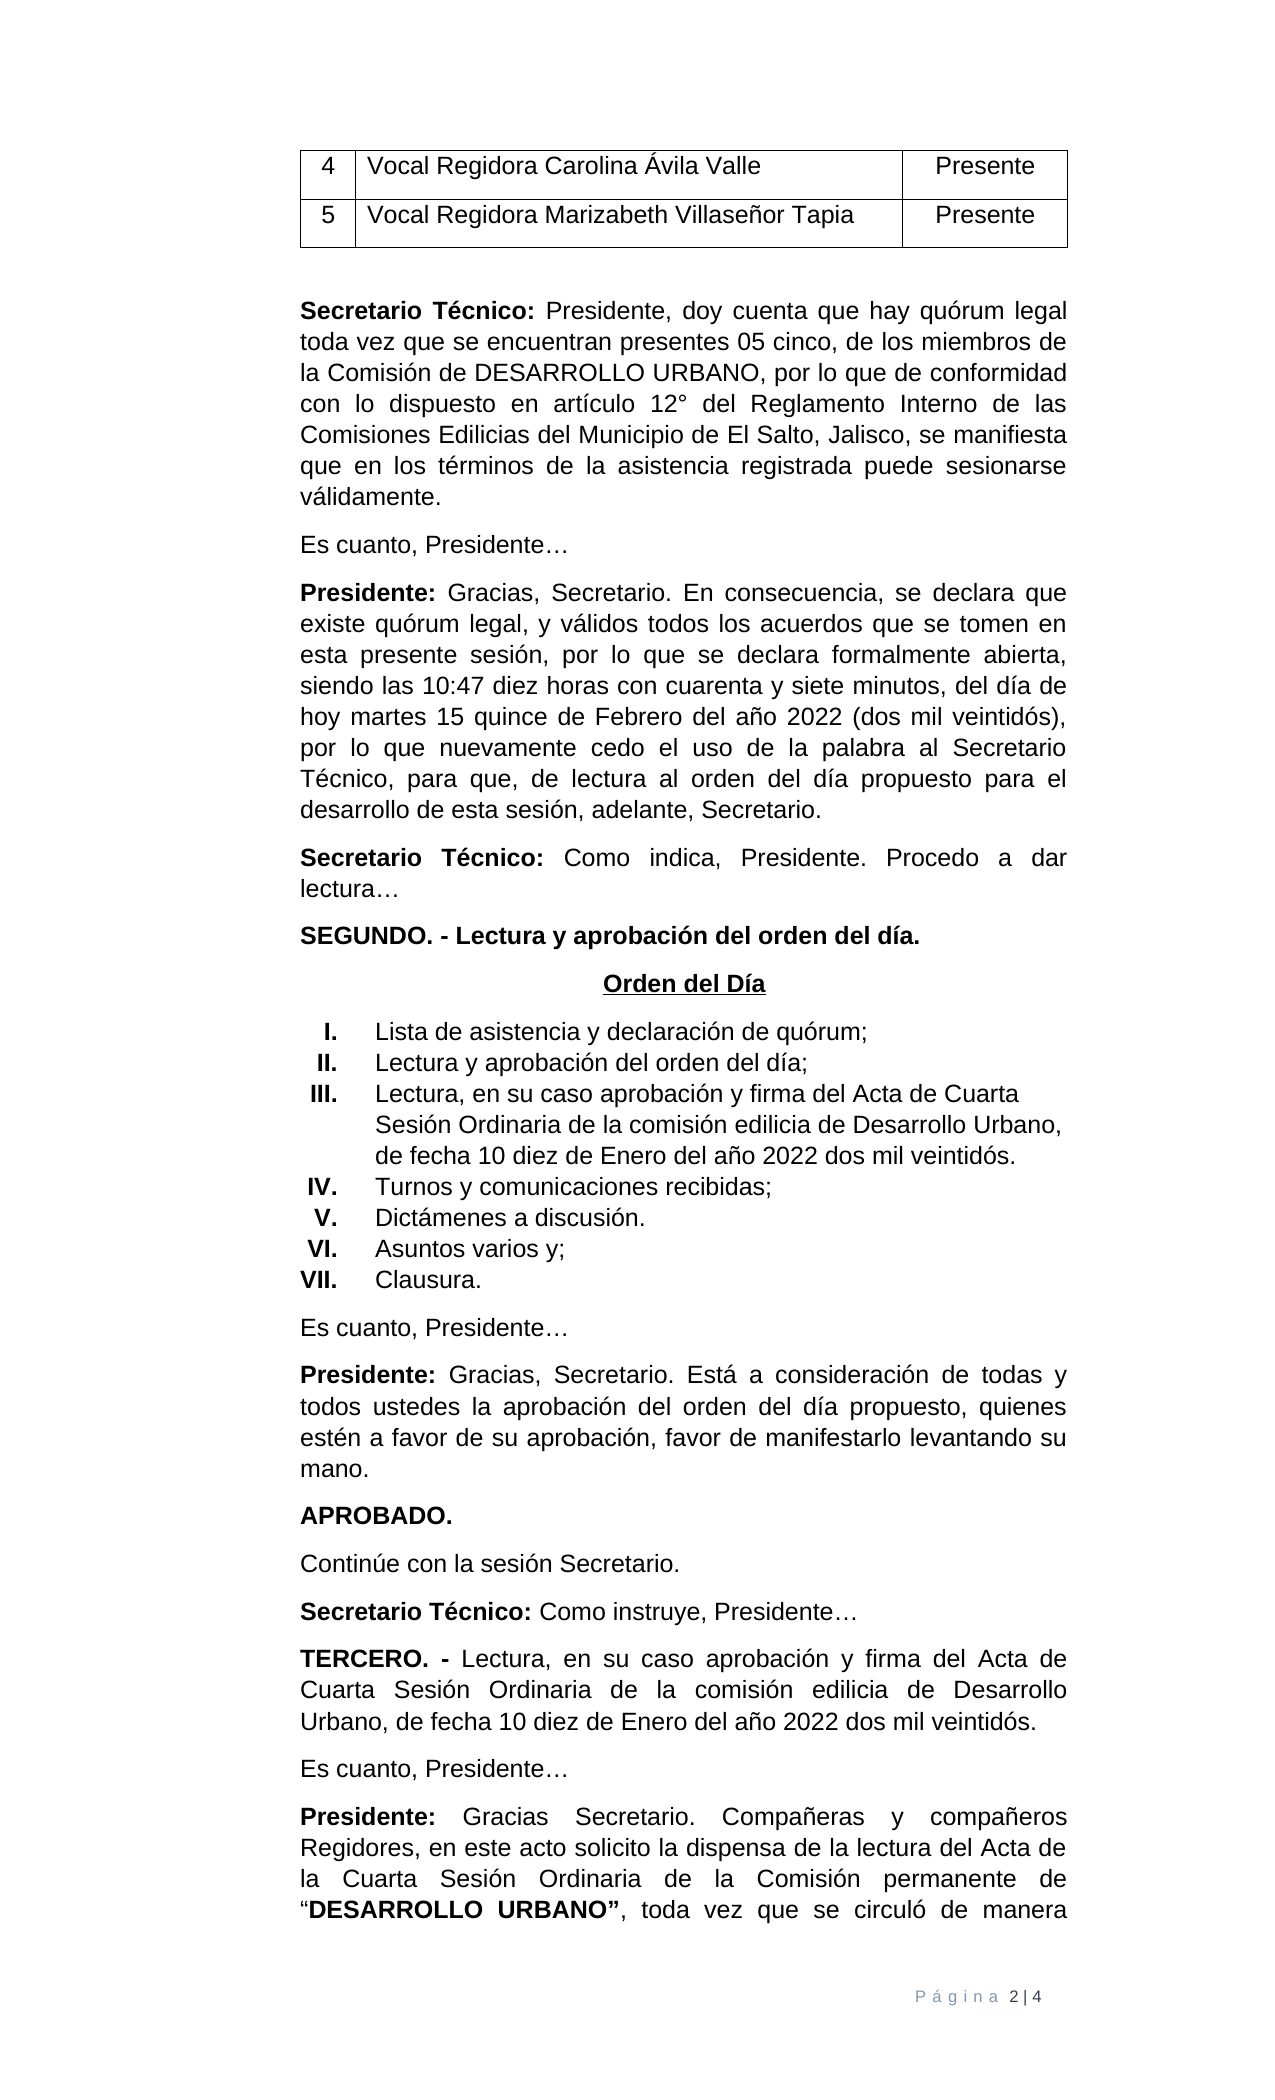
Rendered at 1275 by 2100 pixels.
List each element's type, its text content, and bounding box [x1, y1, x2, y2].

list Dictámenes a discusión. [337, 1203, 1068, 1232]
list Lista de asistencia y declaración de quórum; [337, 1017, 1068, 1045]
text Secretario Técnico: Como instruye, Presidente… [300, 1597, 1068, 1625]
text Es cuanto, Presidente… [300, 1754, 1068, 1783]
list Turnos y comunicaciones recibidas; [337, 1172, 1068, 1201]
list Asuntos varios y; [337, 1234, 1068, 1263]
text TERCERO. - Lectura, en su caso aprobación y firma del Acta de Cuarta Sesión Ordinaria de la comisión edilicia de Desarrollo Urbano, de fecha 10 diez de Enero del año 2022 dos mil veintidós. [300, 1644, 1068, 1735]
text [300, 1802, 1068, 1924]
table_cell Vocal Regidora Carolina Ávila Valle [356, 151, 902, 198]
text APROBADO. [300, 1501, 1068, 1530]
table_cell Presente [903, 151, 1067, 198]
text Secretario Técnico: Como indica, Presidente. Procedo a dar lectura… [300, 842, 1068, 902]
list Lectura, en su caso aprobación y firma del Acta de Cuarta Sesión Ordinaria de la comisión edilicia de Desarrollo Urbano, de fecha 10 diez de Enero del año 2022 dos mil veintidós. [337, 1079, 1068, 1169]
list Clausura. [337, 1265, 1068, 1294]
list Lectura y aprobación del orden del día; [337, 1048, 1068, 1076]
text Secretario Técnico: Presidente, doy cuenta que hay quórum legal toda vez que se encuentran presentes 05 cinco, de los miembros de la Comisión de DESARROLLO URBANO, por lo que de conformidad con lo dispuesto en artículo 12° del Reglamento Interno de las Comisiones Edilicias del Municipio de El Salto, Jalisco, se manifiesta que en los términos de la asistencia registrada puede sesionarse válidamente. [300, 296, 1068, 511]
text Presidente: Gracias, Secretario. Está a consideración de todas y todos ustedes la aprobación del orden del día propuesto, quienes estén a favor de su aprobación, favor de manifestarlo levantando su mano. [300, 1360, 1068, 1482]
text Orden del Día [300, 969, 1068, 998]
table_cell Vocal Regidora Marizabeth Villaseñor Tapia [356, 200, 902, 247]
text Continúe con la sesión Secretario. [300, 1549, 1068, 1578]
table_cell 5 [301, 200, 355, 247]
table_cell 4 [301, 151, 355, 198]
text Es cuanto, Presidente… [300, 530, 1068, 558]
text Presidente: Gracias, Secretario. En consecuencia, se declara que existe quórum legal, y válidos todos los acuerdos que se tomen en esta presente sesión, por lo que se declara formalmente abierta, siendo las 10:47 diez horas con cuarenta y siete minutos, del día de hoy martes 15 quince de Febrero del año 2022 (dos mil veintidós), por lo que nuevamente cedo el uso de la palabra al Secretario Técnico, para que, de lectura al orden del día propuesto para el desarrollo de esta sesión, adelante, Secretario. [300, 577, 1068, 823]
table_cell Presente [903, 200, 1067, 247]
text SEGUNDO. - Lectura y aprobación del orden del día. [300, 921, 1068, 950]
text Es cuanto, Presidente… [300, 1313, 1068, 1341]
